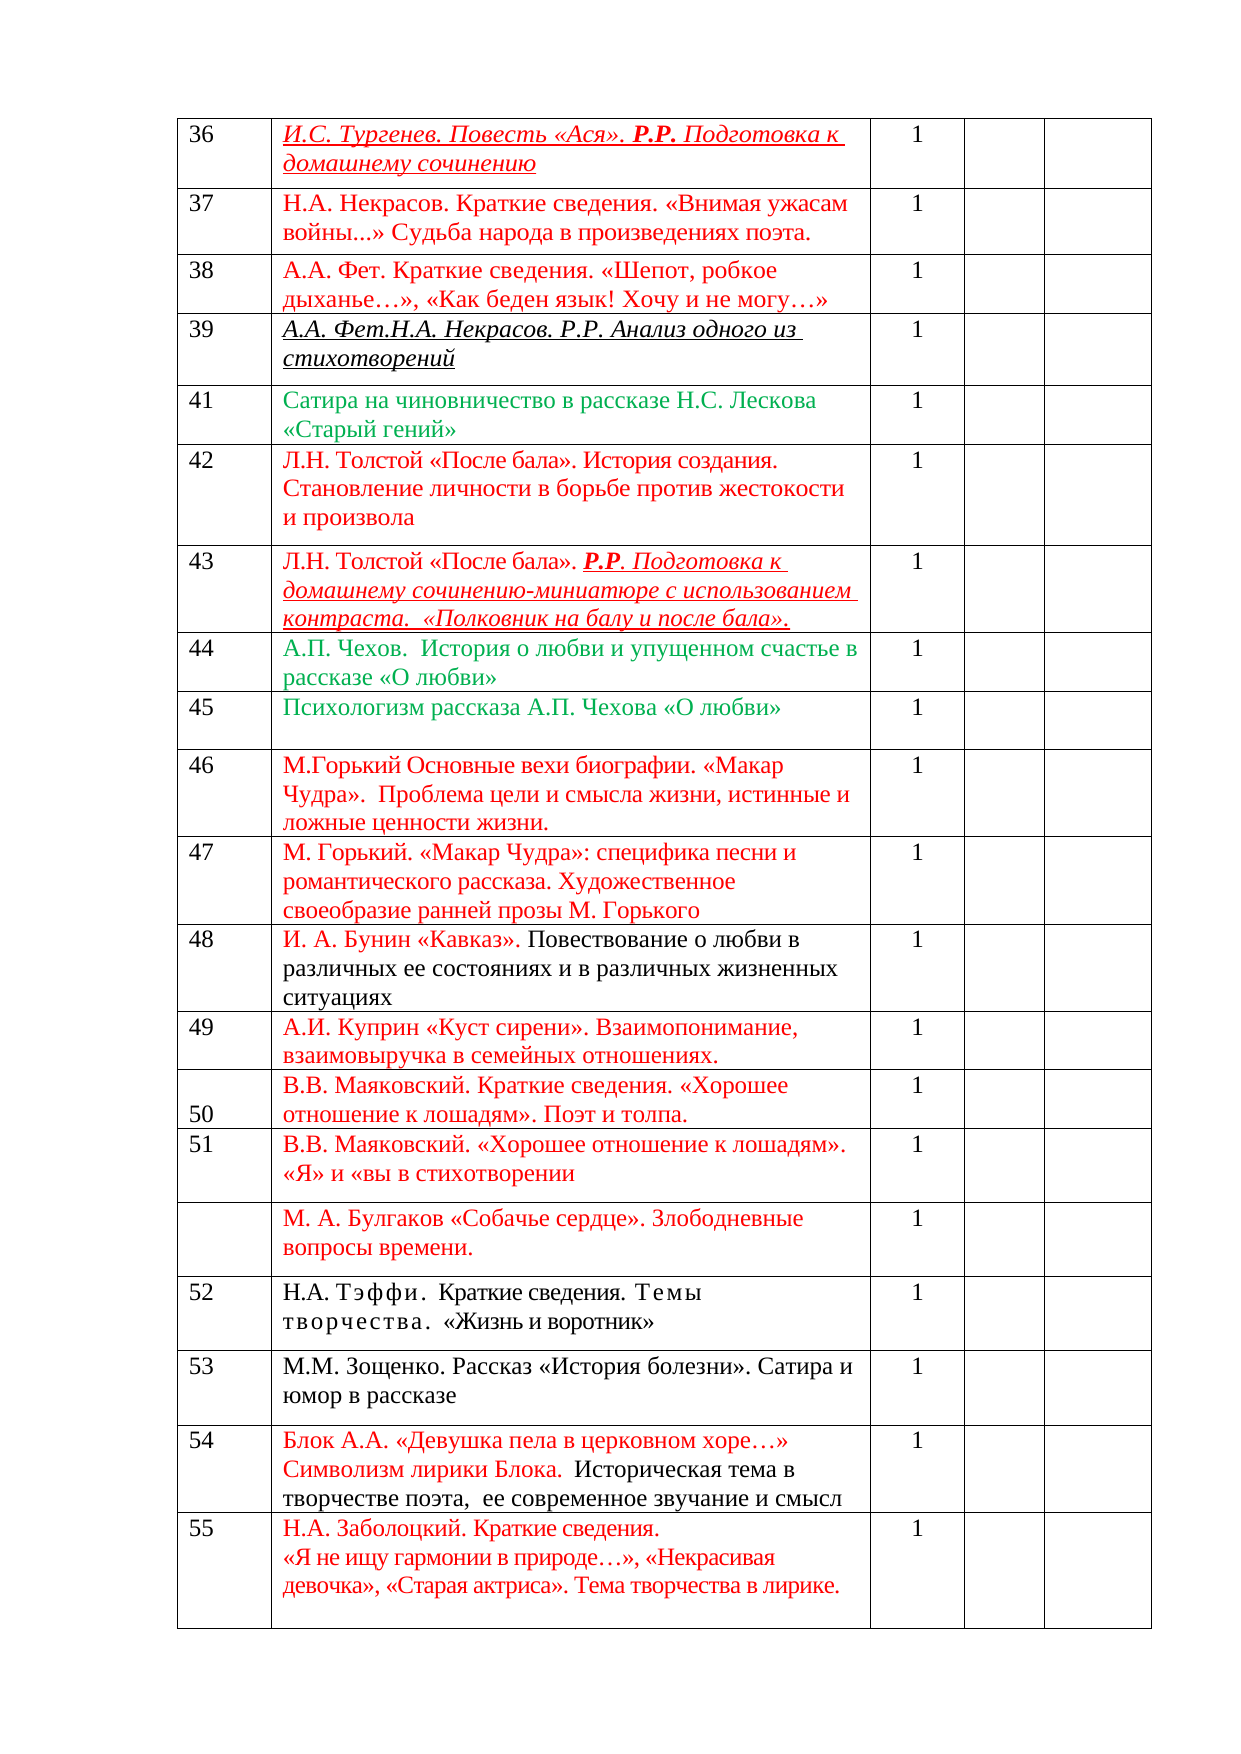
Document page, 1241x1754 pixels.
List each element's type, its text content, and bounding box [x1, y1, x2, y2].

table_cell 47 [178, 837, 271, 923]
table_cell 42 [178, 445, 271, 545]
table_cell [1045, 255, 1151, 313]
table_cell 1 [871, 255, 964, 313]
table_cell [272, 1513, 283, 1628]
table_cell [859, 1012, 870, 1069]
table_cell 1 [871, 546, 964, 632]
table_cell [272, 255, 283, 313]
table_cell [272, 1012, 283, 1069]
table_cell 48 [178, 925, 271, 1011]
table_cell [965, 386, 1044, 444]
table_cell 1 [871, 1012, 964, 1069]
table_cell В.В. Маяковский. «Хорошее отношение к лошадям». «Я» и «вы в стихотворении [272, 1129, 870, 1202]
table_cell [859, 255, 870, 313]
table_cell И.С. Тургенев. Повесть «Ася». Р.Р. Подготовка к домашнему сочинению [272, 119, 870, 187]
table_cell 49 [178, 1012, 271, 1069]
table_cell [965, 1513, 1044, 1628]
table_cell 1 [871, 1277, 964, 1350]
table_cell 54 [178, 1426, 271, 1512]
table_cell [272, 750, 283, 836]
table_cell [1045, 1012, 1151, 1069]
table_cell 50 [178, 1070, 271, 1128]
table_cell 55 [178, 1513, 271, 1628]
table_cell 36 [178, 119, 271, 187]
table_cell 46 [178, 750, 271, 836]
table_cell [1045, 750, 1151, 836]
table_cell 43 [178, 546, 271, 632]
table_cell [1045, 1277, 1151, 1350]
table_cell [1045, 445, 1151, 545]
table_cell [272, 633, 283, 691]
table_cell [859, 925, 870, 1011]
table_cell [178, 1203, 271, 1276]
table_cell 1 [871, 750, 964, 836]
table_cell 45 [178, 692, 271, 749]
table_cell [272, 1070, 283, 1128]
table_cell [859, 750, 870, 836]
table_cell 1 [871, 837, 964, 923]
table_cell 1 [871, 386, 964, 444]
table_cell Психологизм рассказа А.П. Чехова «О любви» [272, 692, 870, 749]
table_cell [965, 1351, 1044, 1424]
table_cell [1045, 1129, 1151, 1202]
table_cell 1 [871, 692, 964, 749]
table_cell 53 [178, 1351, 271, 1424]
table_cell [965, 750, 1044, 836]
table_cell [1045, 314, 1151, 384]
table_cell 51 [178, 1129, 271, 1202]
table_cell 1 [871, 1203, 964, 1276]
table_cell Н.А. Некрасов. Краткие сведения. «Внимая ужасам войны...» Судьба народа в произведениях поэта. [272, 189, 870, 254]
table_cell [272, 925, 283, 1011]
table_cell [1045, 692, 1151, 749]
table_cell [1045, 1351, 1151, 1424]
table_cell 1 [871, 1513, 964, 1628]
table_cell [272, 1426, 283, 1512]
table_cell 41 [178, 386, 271, 444]
table_cell [965, 189, 1044, 254]
table_cell А.А. Фет.Н.А. Некрасов. Р.Р. Анализ одного из стихотворений [272, 314, 870, 384]
table_cell [965, 1070, 1044, 1128]
table_cell [1045, 837, 1151, 923]
table_cell 39 [178, 314, 271, 384]
table_cell [965, 692, 1044, 749]
table_cell [965, 633, 1044, 691]
table_cell 1 [871, 633, 964, 691]
table_cell М.М. Зощенко. Рассказ «История болезни». Сатира и юмор в рассказе [272, 1351, 870, 1424]
table_cell [1045, 119, 1151, 187]
table_cell [965, 119, 1044, 187]
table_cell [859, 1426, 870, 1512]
table_cell 1 [871, 1070, 964, 1128]
table_cell 38 [178, 255, 271, 313]
table_cell 52 [178, 1277, 271, 1350]
table_cell [965, 1129, 1044, 1202]
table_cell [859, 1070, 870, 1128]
table_cell [965, 314, 1044, 384]
table_cell [1045, 189, 1151, 254]
table_cell 1 [871, 314, 964, 384]
table_cell 1 [871, 119, 964, 187]
table_cell [965, 445, 1044, 545]
table_cell [965, 255, 1044, 313]
table_cell 1 [871, 1426, 964, 1512]
table_cell Сатира на чиновничество в рассказе Н.С. Лескова «Старый гений» [272, 386, 870, 444]
table_cell [1045, 1203, 1151, 1276]
table_cell 1 [871, 1129, 964, 1202]
table_cell [965, 1012, 1044, 1069]
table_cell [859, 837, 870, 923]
table_cell [965, 546, 1044, 632]
table_cell [1045, 925, 1151, 1011]
table_cell [1045, 386, 1151, 444]
table_cell [1045, 546, 1151, 632]
table_cell [1045, 1426, 1151, 1512]
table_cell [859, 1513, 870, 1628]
table_cell М. А. Булгаков «Собачье сердце». Злободневные вопросы времени. [272, 1203, 870, 1276]
table_cell 44 [178, 633, 271, 691]
table_cell [1045, 1513, 1151, 1628]
table_cell 1 [871, 189, 964, 254]
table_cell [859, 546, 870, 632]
table_cell Н.А. Тэффи. Краткие сведения. Темы творчества. «Жизнь и воротник» [272, 1277, 870, 1350]
table_cell 1 [871, 1351, 964, 1424]
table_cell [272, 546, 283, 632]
table_cell [965, 1203, 1044, 1276]
table_cell Л.Н. Толстой «После бала». История создания. Становление личности в борьбе против жестокости и произвола [272, 445, 870, 545]
table_cell [1045, 1070, 1151, 1128]
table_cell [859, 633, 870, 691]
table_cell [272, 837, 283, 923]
table_cell [965, 1426, 1044, 1512]
table_cell [1045, 633, 1151, 691]
table_cell 1 [871, 445, 964, 545]
table_cell 1 [871, 925, 964, 1011]
table_cell 37 [178, 189, 271, 254]
table_cell [965, 837, 1044, 923]
table_cell [965, 1277, 1044, 1350]
table_cell [965, 925, 1044, 1011]
